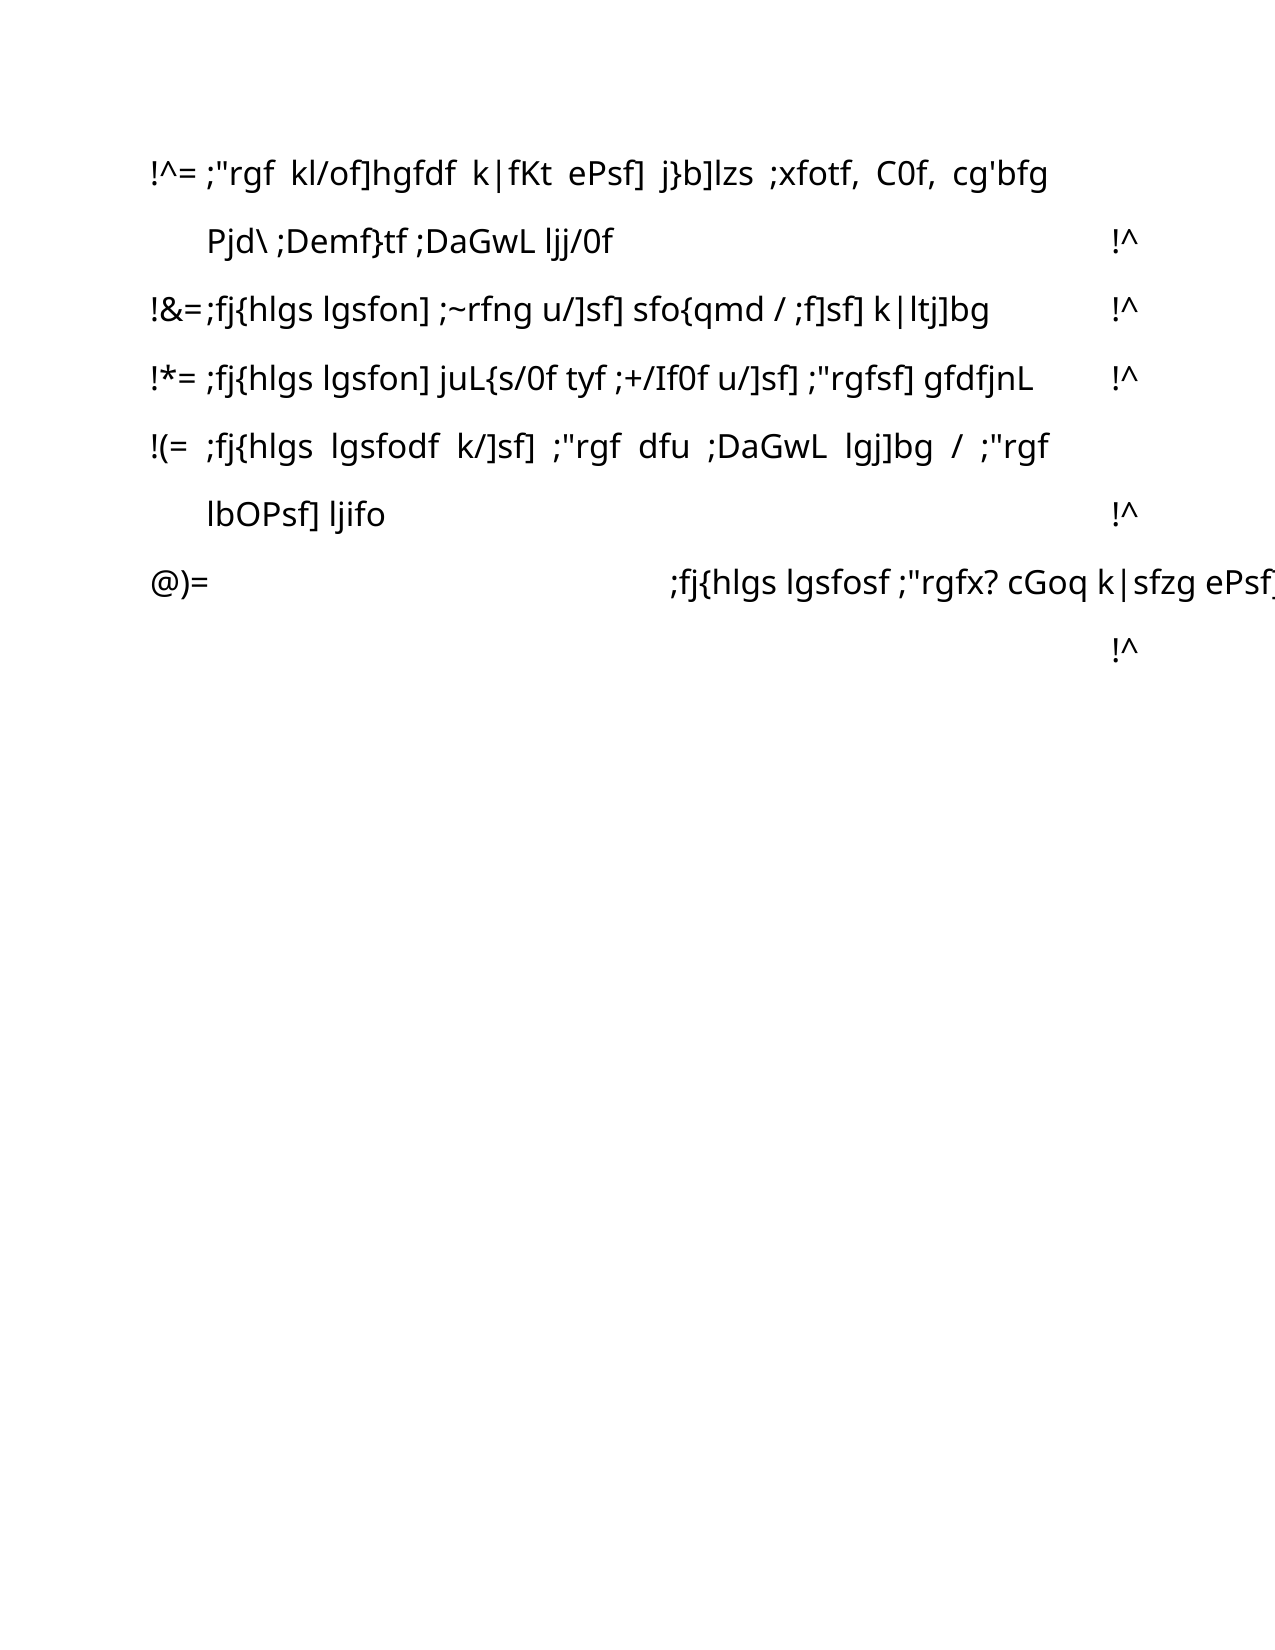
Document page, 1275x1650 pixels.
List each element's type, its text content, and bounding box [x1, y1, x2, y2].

text !*= ;fj{hlgs lgsfon] juL{s/0f tyf ;+/If0f u/]sf] ;"rgfsf] gfdfjnL !^ [150, 354, 1050, 400]
text !^= ;"rgf kl/of]hgfdf k|fKt ePsf] j}b]lzs ;xfotf, C0f, cg'bfg Pjd\ ;Demf}tf ;DaGwL ljj/0f !^ [150, 150, 1050, 263]
text !&= ;fj{hlgs lgsfon] ;~rfng u/]sf] sfo{qmd / ;f]sf] k|ltj]bg !^ [150, 286, 1050, 332]
text !(= ;fj{hlgs lgsfodf k/]sf] ;"rgf dfu ;DaGwL lgj]bg / ;"rgf lbOPsf] ljifo !^ [150, 422, 1050, 536]
text @)= ;fj{hlgs lgsfosf ;"rgfx? cGoq k|sfzg ePsf] jf x'g] eP ;f]sf] ljj/0f !^ [150, 559, 1050, 740]
